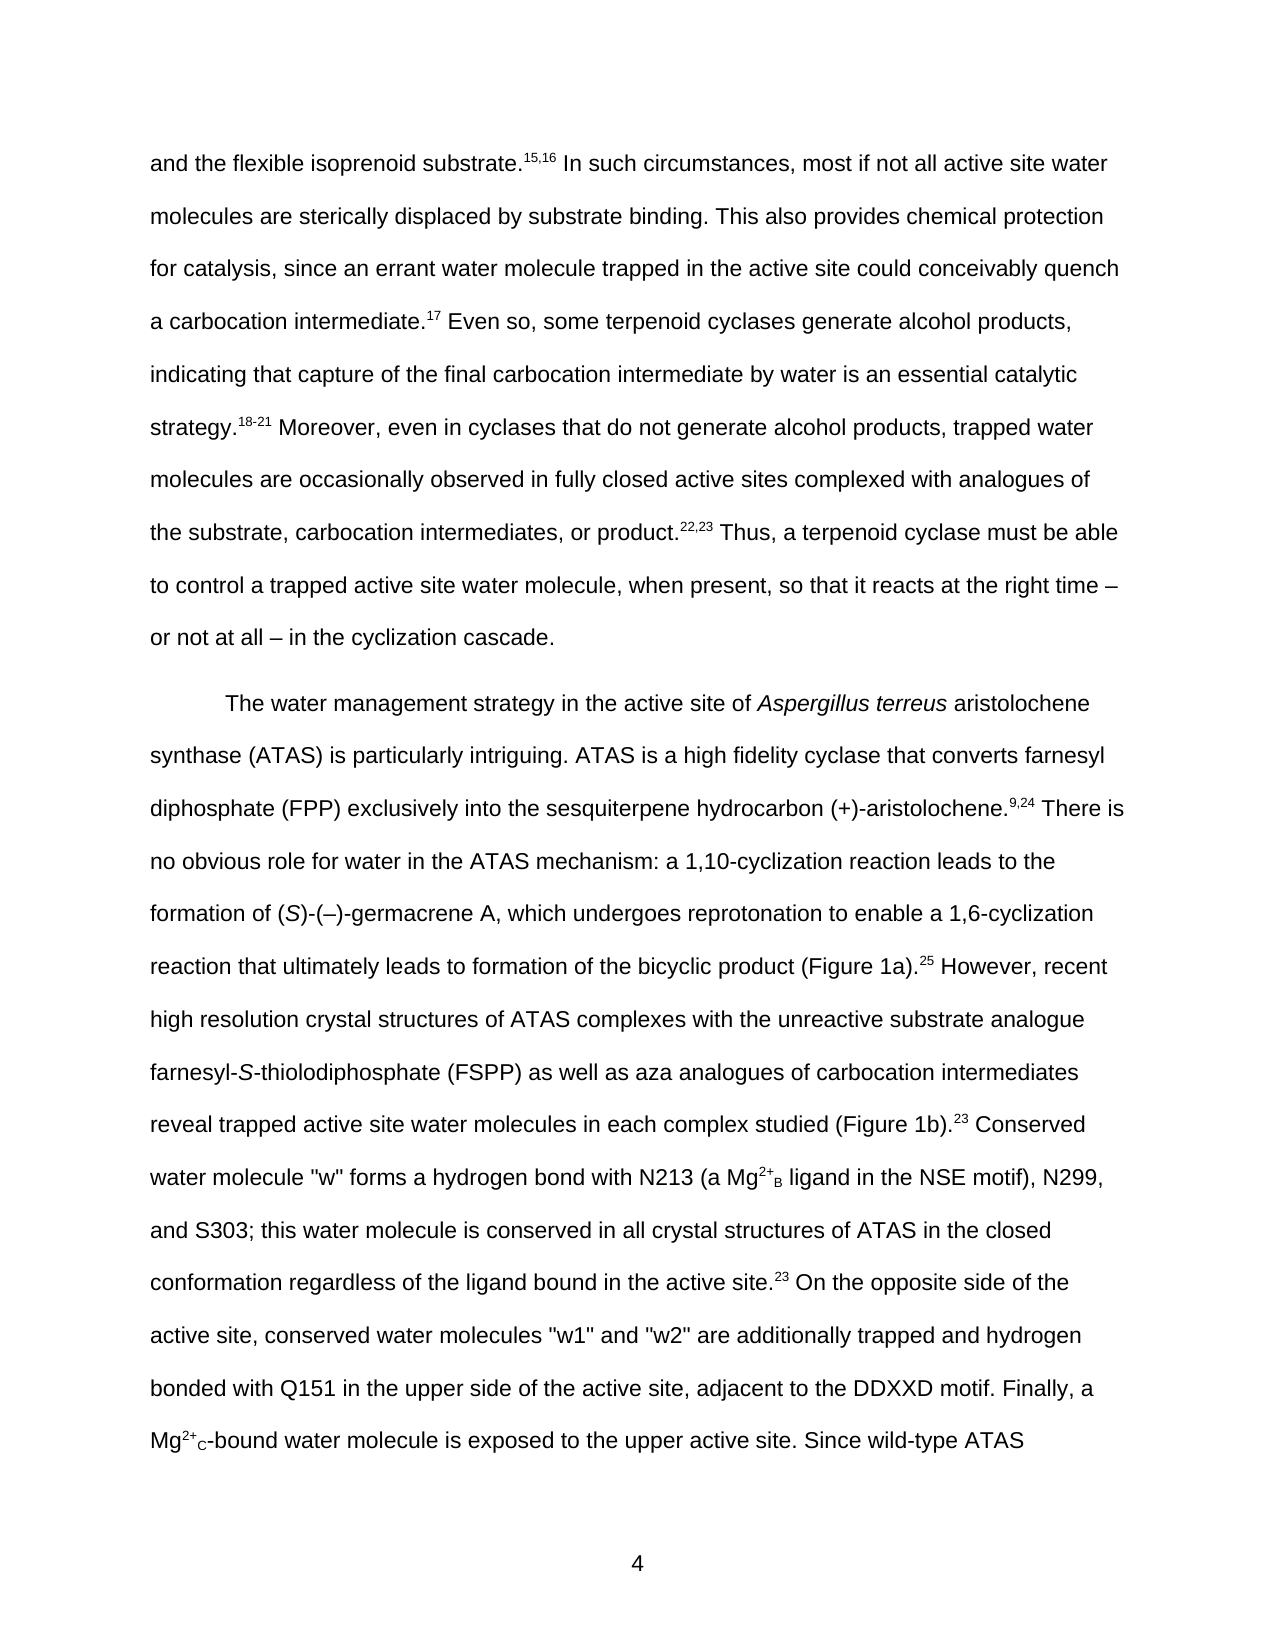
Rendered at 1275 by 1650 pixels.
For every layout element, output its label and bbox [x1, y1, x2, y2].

text [150, 689, 1125, 1454]
text [150, 150, 1125, 651]
